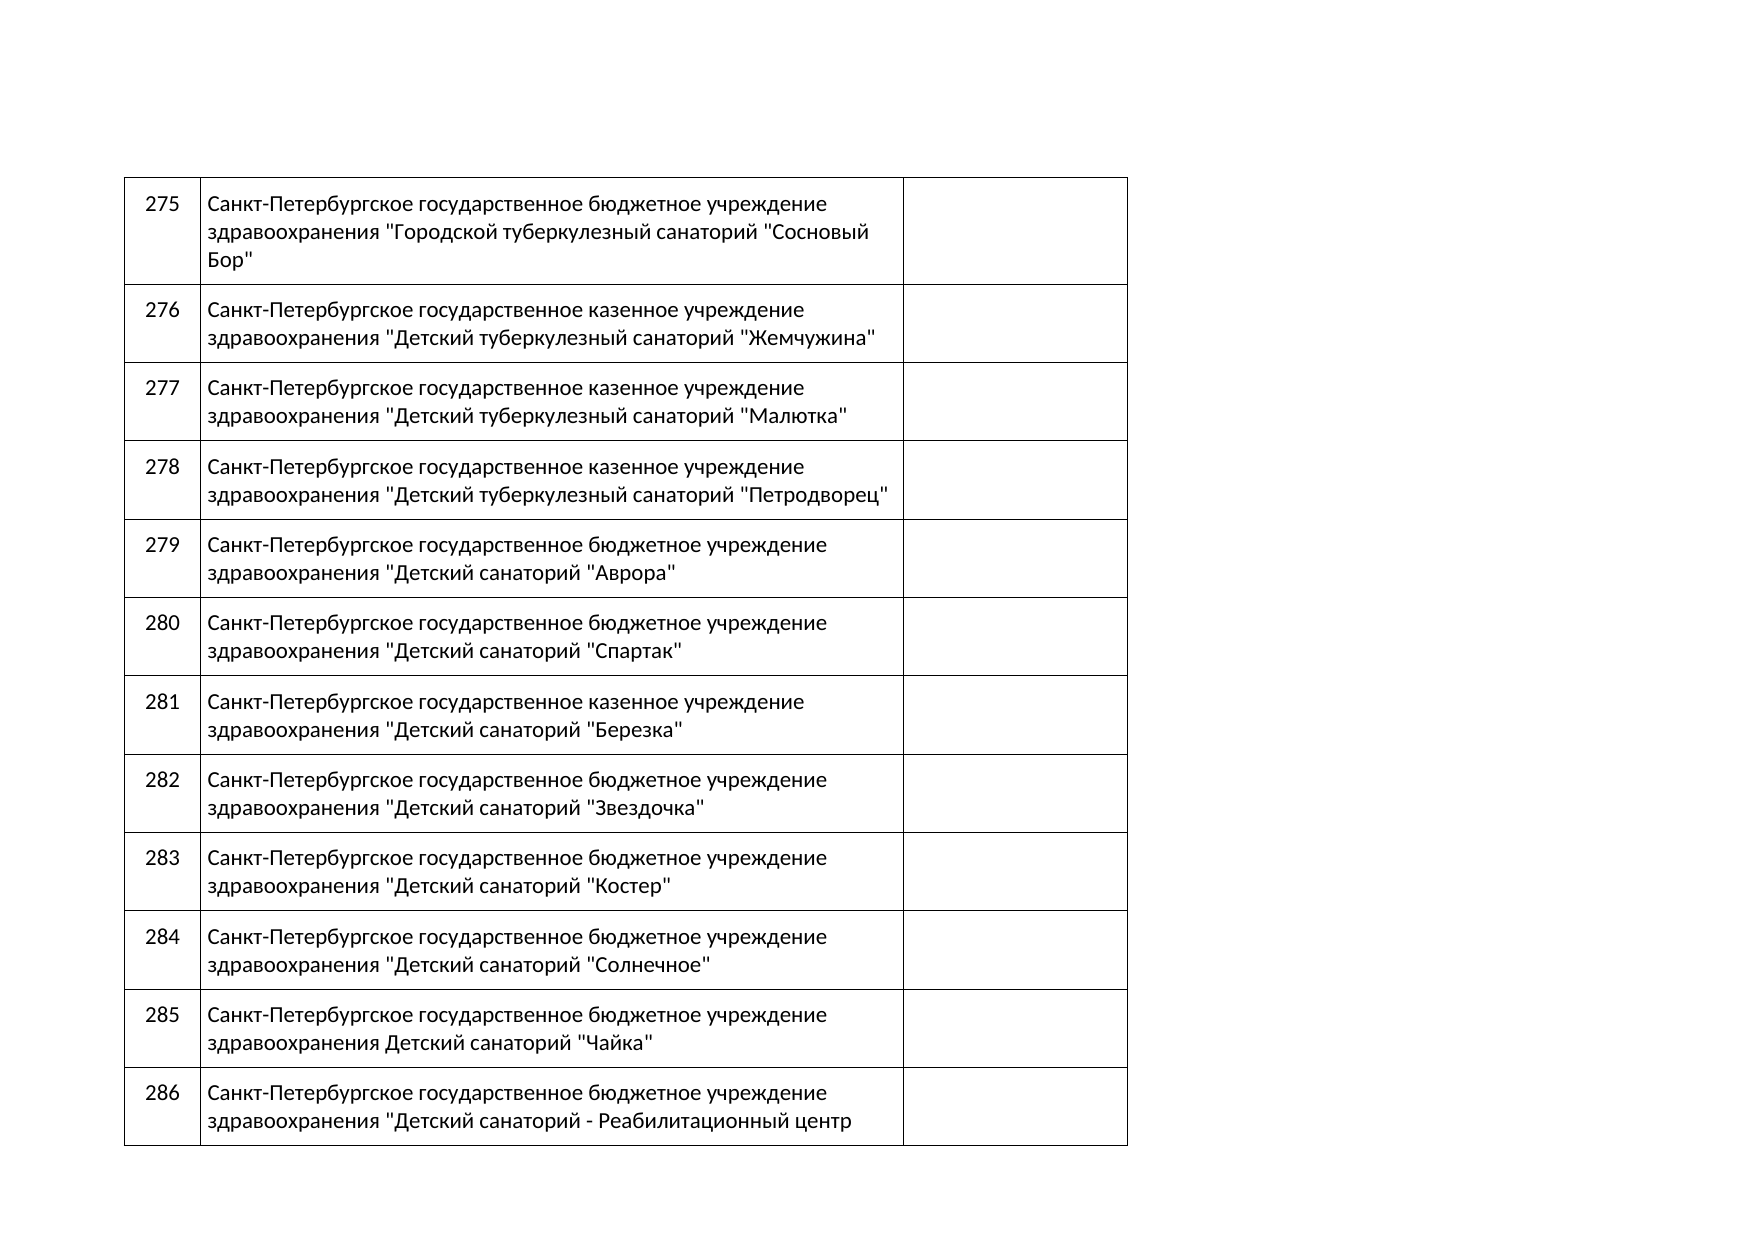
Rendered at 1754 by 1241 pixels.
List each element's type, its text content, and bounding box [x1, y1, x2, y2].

table_cell [904, 990, 1127, 1067]
table_cell Санкт-Петербургское государственное казенное учреждение здравоохранения "Детский туберкулезный санаторий "Жемчужина" [201, 285, 903, 362]
table_cell Санкт-Петербургское государственное казенное учреждение здравоохранения "Детский санаторий "Березка" [201, 676, 903, 753]
table_cell [904, 833, 1127, 910]
table_cell Санкт-Петербургское государственное бюджетное учреждение здравоохранения "Детский санаторий "Костер" [201, 833, 903, 910]
table_cell 279 [125, 520, 200, 597]
table_cell 286 [125, 1068, 200, 1145]
table_cell [904, 441, 1127, 518]
table_cell 277 [125, 363, 200, 440]
table_cell 285 [125, 990, 200, 1067]
table_cell 283 [125, 833, 200, 910]
table_cell [904, 285, 1127, 362]
table_cell [904, 676, 1127, 753]
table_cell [201, 1068, 903, 1145]
table_cell 276 [125, 285, 200, 362]
table_cell Санкт-Петербургское государственное бюджетное учреждение здравоохранения "Детский санаторий "Аврора" [201, 520, 903, 597]
table_cell 275 [125, 178, 200, 283]
table_cell 278 [125, 441, 200, 518]
table_cell Санкт-Петербургское государственное бюджетное учреждение здравоохранения Детский санаторий "Чайка" [201, 990, 903, 1067]
table_cell Санкт-Петербургское государственное казенное учреждение здравоохранения "Детский туберкулезный санаторий "Петродворец" [201, 441, 903, 518]
table_cell Санкт-Петербургское государственное бюджетное учреждение здравоохранения "Детский санаторий "Спартак" [201, 598, 903, 675]
table_cell Санкт-Петербургское государственное бюджетное учреждение здравоохранения "Городской туберкулезный санаторий "Сосновый Бор" [201, 178, 903, 283]
table_cell Санкт-Петербургское государственное казенное учреждение здравоохранения "Детский туберкулезный санаторий "Малютка" [201, 363, 903, 440]
table_cell 282 [125, 755, 200, 832]
table_cell Санкт-Петербургское государственное бюджетное учреждение здравоохранения "Детский санаторий "Солнечное" [201, 911, 903, 988]
table_cell [904, 598, 1127, 675]
table_cell [904, 911, 1127, 988]
table_cell [904, 755, 1127, 832]
table_cell 281 [125, 676, 200, 753]
table_cell Санкт-Петербургское государственное бюджетное учреждение здравоохранения "Детский санаторий "Звездочка" [201, 755, 903, 832]
table_cell [904, 363, 1127, 440]
table_cell [904, 1068, 1127, 1145]
table_cell 280 [125, 598, 200, 675]
table_cell [904, 520, 1127, 597]
table_cell [904, 178, 1127, 283]
table_cell 284 [125, 911, 200, 988]
